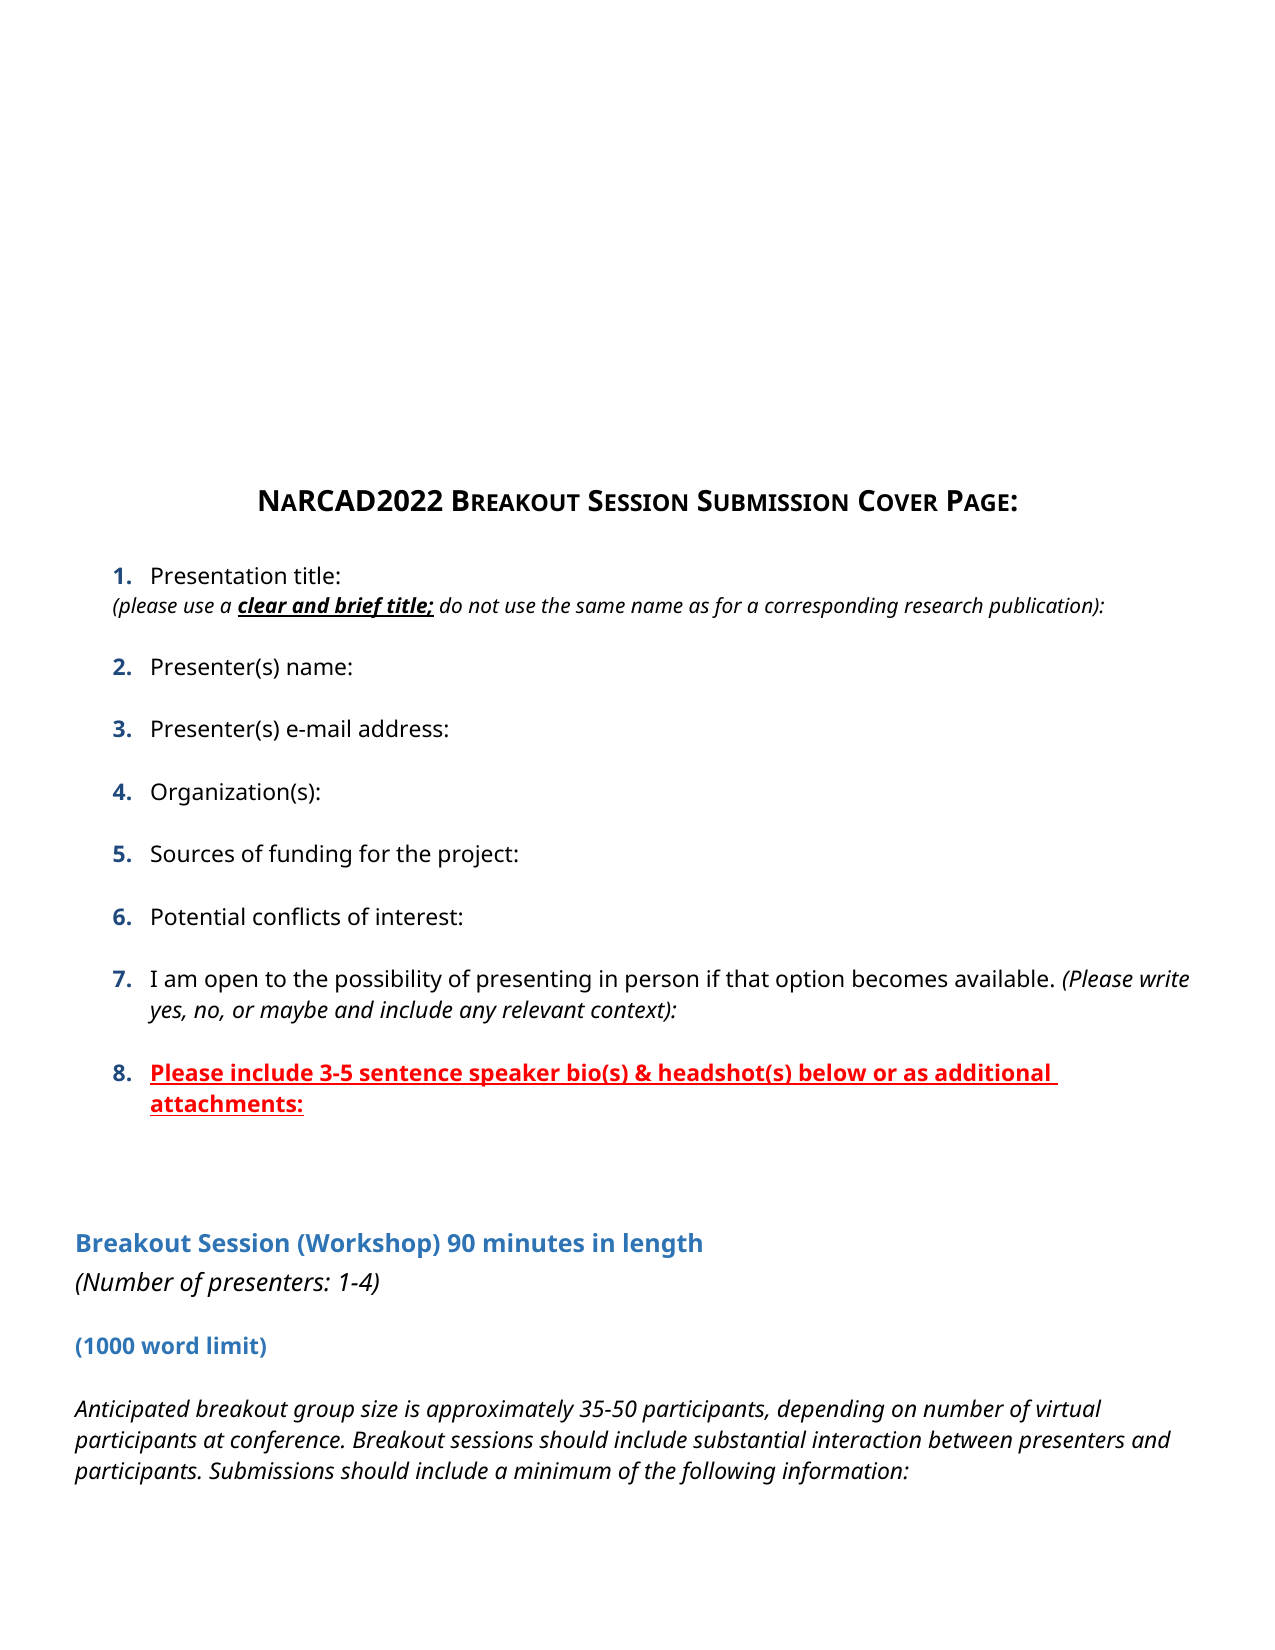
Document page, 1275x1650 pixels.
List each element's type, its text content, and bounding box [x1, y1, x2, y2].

list Presenter(s) e-mail address: [112, 713, 1200, 744]
list I am open to the possibility of presenting in person if that option becomes available. (Please write yes, no, or maybe and include any relevant context): [112, 963, 1200, 1026]
list Presenter(s) name: [112, 651, 1200, 682]
list Please include 3-5 sentence speaker bio(s) & headshot(s) below or as additional attachments: [112, 1057, 1200, 1119]
text Breakout Session (Workshop) 90 minutes in length [75, 1226, 1200, 1260]
text (please use a clear and brief title; do not use the same name as for a corresponding research publication): [112, 591, 1200, 619]
list Presentation title: [112, 560, 1200, 591]
list Potential conflicts of interest: [112, 901, 1200, 932]
text Anticipated breakout group size is approximately 35-50 participants, depending on number of virtual participants at conference. Breakout sessions should include substantial interaction between presenters and participants. Submissions should include a minimum of the following information: [75, 1393, 1200, 1486]
text (1000 word limit) [75, 1330, 1200, 1361]
list Organization(s): [112, 776, 1200, 807]
list Sources of funding for the project: [112, 838, 1200, 869]
text NaRCAD2022 Breakout Session Submission Cover Page: [75, 480, 1200, 520]
text (Number of presenters: 1-4) [75, 1265, 1200, 1299]
